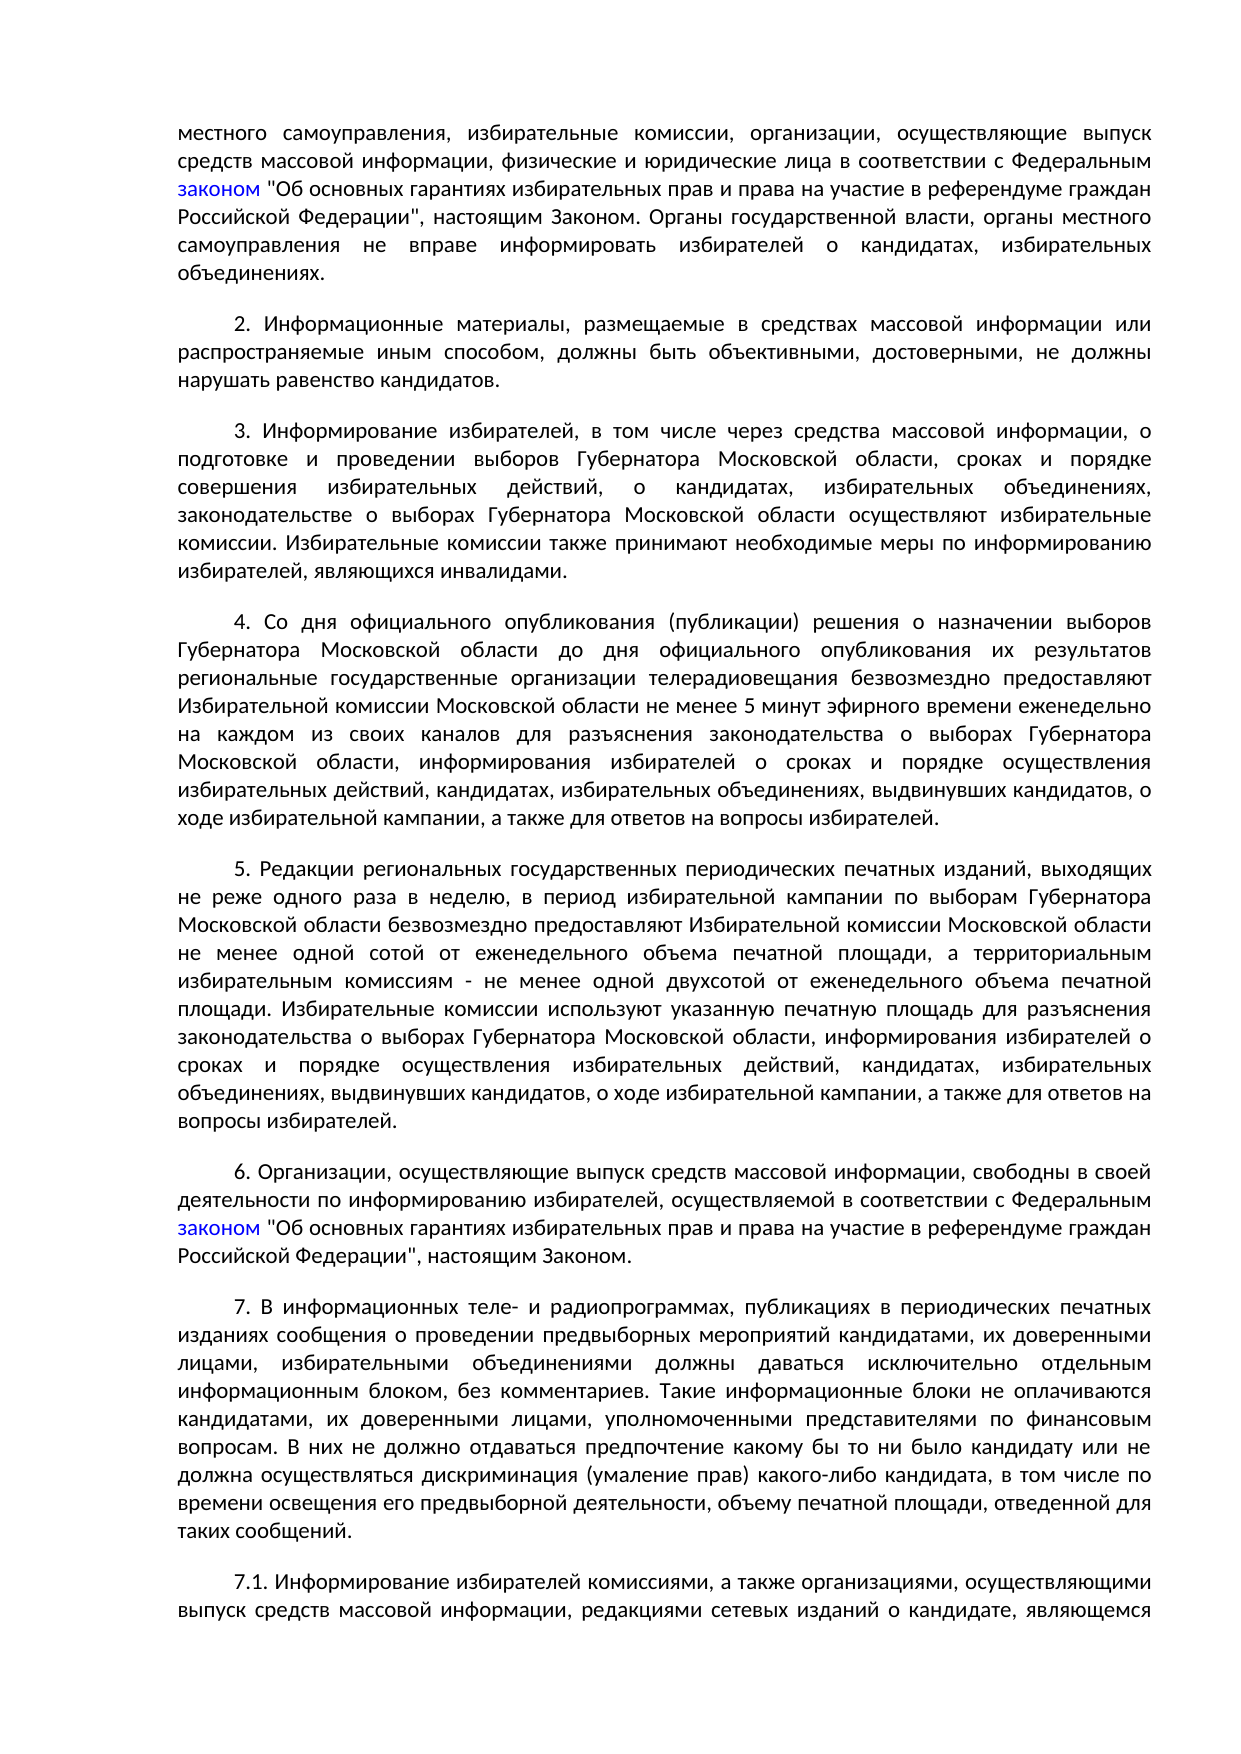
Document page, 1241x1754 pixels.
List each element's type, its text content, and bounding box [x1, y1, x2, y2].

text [177, 118, 1152, 286]
text 3. Информирование избирателей, в том числе через средства массовой информации, о подготовке и проведении выборов Губернатора Московской области, сроках и порядке совершения избирательных действий, о кандидатах, избирательных объединениях, законодательстве о выборах Губернатора Московской области осуществляют избирательные комиссии. Избирательные комиссии также принимают необходимые меры по информированию избирателей, являющихся инвалидами. [177, 416, 1152, 584]
text 6. Организации, осуществляющие выпуск средств массовой информации, свободны в своей деятельности по информированию избирателей, осуществляемой в соответствии с Федеральным законом "Об основных гарантиях избирательных прав и права на участие в референдуме граждан Российской Федерации", настоящим Законом. [177, 1157, 1152, 1269]
text 5. Редакции региональных государственных периодических печатных изданий, выходящих не реже одного раза в неделю, в период избирательной кампании по выборам Губернатора Московской области безвозмездно предоставляют Избирательной комиссии Московской области не менее одной сотой от еженедельного объема печатной площади, а территориальным избирательным комиссиям - не менее одной двухсотой от еженедельного объема печатной площади. Избирательные комиссии используют указанную печатную площадь для разъяснения законодательства о выборах Губернатора Московской области, информирования избирателей о сроках и порядке осуществления избирательных действий, кандидатах, избирательных объединениях, выдвинувших кандидатов, о ходе избирательной кампании, а также для ответов на вопросы избирателей. [177, 854, 1152, 1134]
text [177, 1567, 1152, 1623]
text 4. Со дня официального опубликования (публикации) решения о назначении выборов Губернатора Московской области до дня официального опубликования их результатов региональные государственные организации телерадиовещания безвозмездно предоставляют Избирательной комиссии Московской области не менее 5 минут эфирного времени еженедельно на каждом из своих каналов для разъяснения законодательства о выборах Губернатора Московской области, информирования избирателей о сроках и порядке осуществления избирательных действий, кандидатах, избирательных объединениях, выдвинувших кандидатов, о ходе избирательной кампании, а также для ответов на вопросы избирателей. [177, 607, 1152, 831]
text 2. Информационные материалы, размещаемые в средствах массовой информации или распространяемые иным способом, должны быть объективными, достоверными, не должны нарушать равенство кандидатов. [177, 309, 1152, 393]
text 7. В информационных теле- и радиопрограммах, публикациях в периодических печатных изданиях сообщения о проведении предвыборных мероприятий кандидатами, их доверенными лицами, избирательными объединениями должны даваться исключительно отдельным информационным блоком, без комментариев. Такие информационные блоки не оплачиваются кандидатами, их доверенными лицами, уполномоченными представителями по финансовым вопросам. В них не должно отдаваться предпочтение какому бы то ни было кандидату или не должна осуществляться дискриминация (умаление прав) какого-либо кандидата, в том числе по времени освещения его предвыборной деятельности, объему печатной площади, отведенной для таких сообщений. [177, 1292, 1152, 1544]
